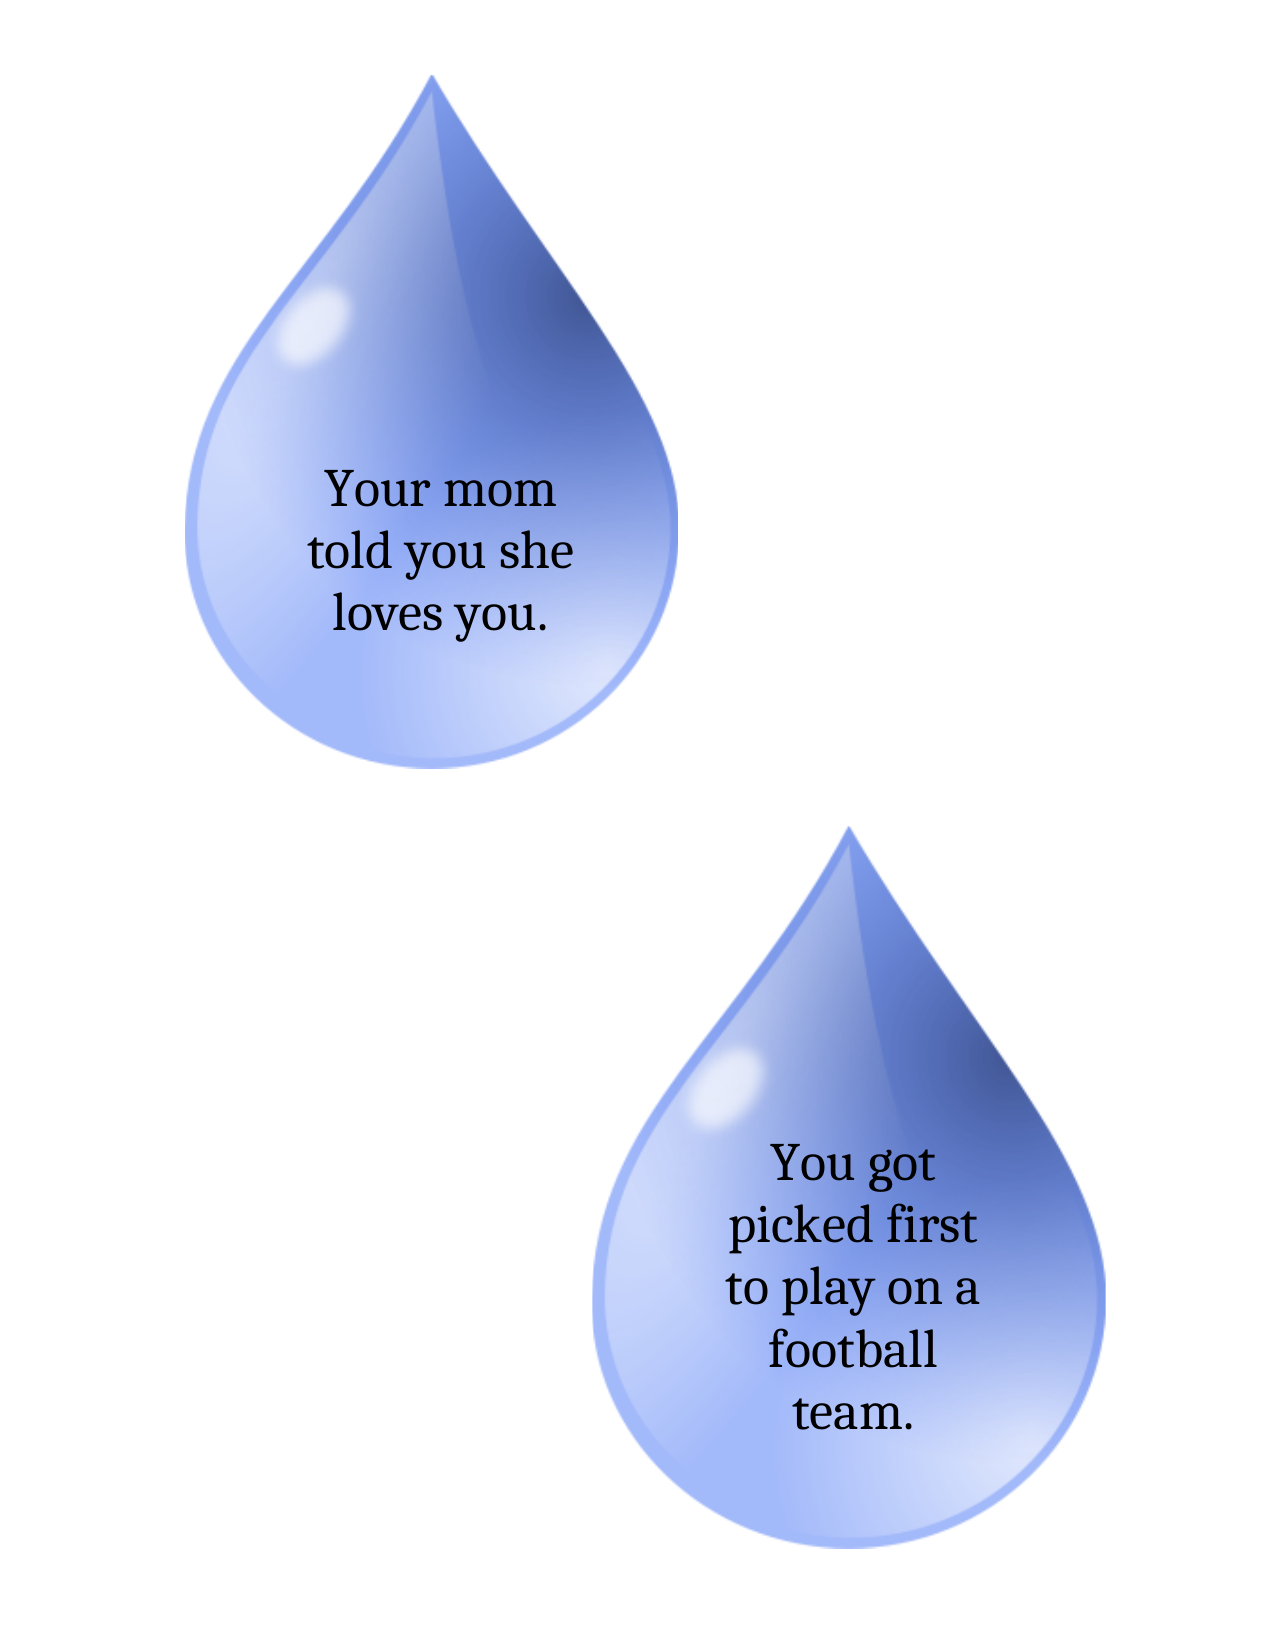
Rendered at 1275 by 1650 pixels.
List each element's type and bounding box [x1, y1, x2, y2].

picture [185, 75, 678, 769]
picture [592, 826, 1106, 1549]
